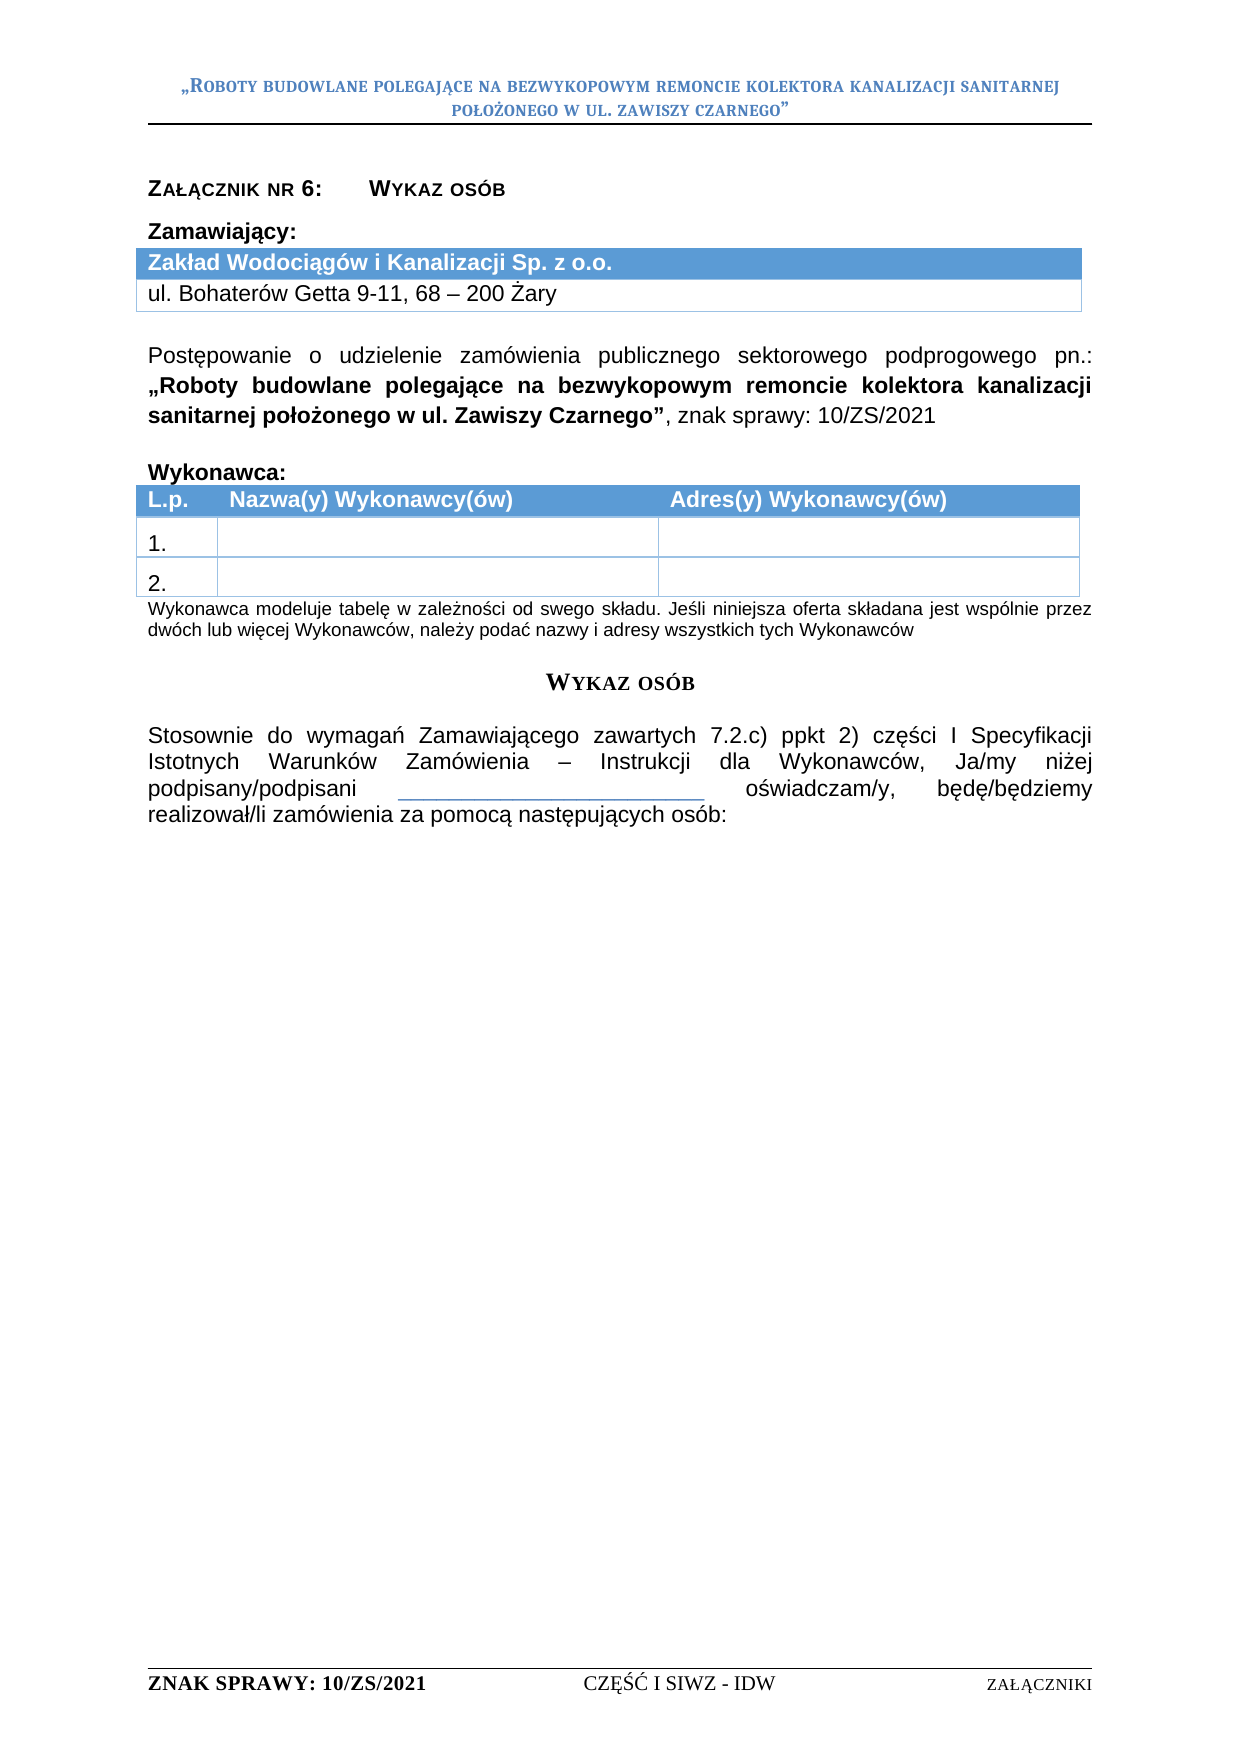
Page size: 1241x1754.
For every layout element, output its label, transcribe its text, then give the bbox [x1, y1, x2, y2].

text Zamawiający: [148, 218, 1092, 244]
table_header Nazwa(y) Wykonawcy(ów) [218, 486, 658, 516]
table_header Zakład Wodociągów i Kanalizacji Sp. z o.o. [137, 249, 1081, 279]
table_cell [137, 558, 217, 596]
text Stosownie do wymagań Zamawiającego zawartych 7.2.c) ppkt 2) części I Specyfikacji Istotnych Warunków Zamówienia – Instrukcji dla Wykonawców, Ja/my niżej podpisany/podpisani ________________________ oświadczam/y, będę/będziemy realizował/li zamówienia za pomocą następujących osób: [148, 722, 1092, 827]
text Wykonawca: [148, 459, 1092, 485]
table_header L.p. [137, 486, 217, 516]
table_cell [218, 518, 658, 556]
text Wykonawca modeluje tabelę w zależności od swego składu. Jeśli niniejsza oferta składana jest wspólnie przez dwóch lub więcej Wykonawców, należy podać nazwy i adresy wszystkich tych Wykonawców [148, 597, 1092, 640]
text Wykaz osób [148, 667, 1092, 696]
list Załącznik nr 6: Wykaz osób [148, 175, 1092, 202]
table_cell [137, 518, 217, 556]
table_cell [659, 518, 1079, 556]
table_cell [659, 558, 1079, 596]
table_header Adres(y) Wykonawcy(ów) [659, 486, 1079, 516]
text Postępowanie o udzielenie zamówienia publicznego sektorowego podprogowego pn.: „Roboty budowlane polegające na bezwykopowym remoncie kolektora kanalizacji sanitarnej położonego w ul. Zawiszy Czarnego”, znak sprawy: 10/ZS/2021 [148, 342, 1092, 429]
table_cell ul. Bohaterów Getta 9-11, 68 – 200 Żary [137, 280, 1081, 311]
table_cell [218, 558, 658, 596]
